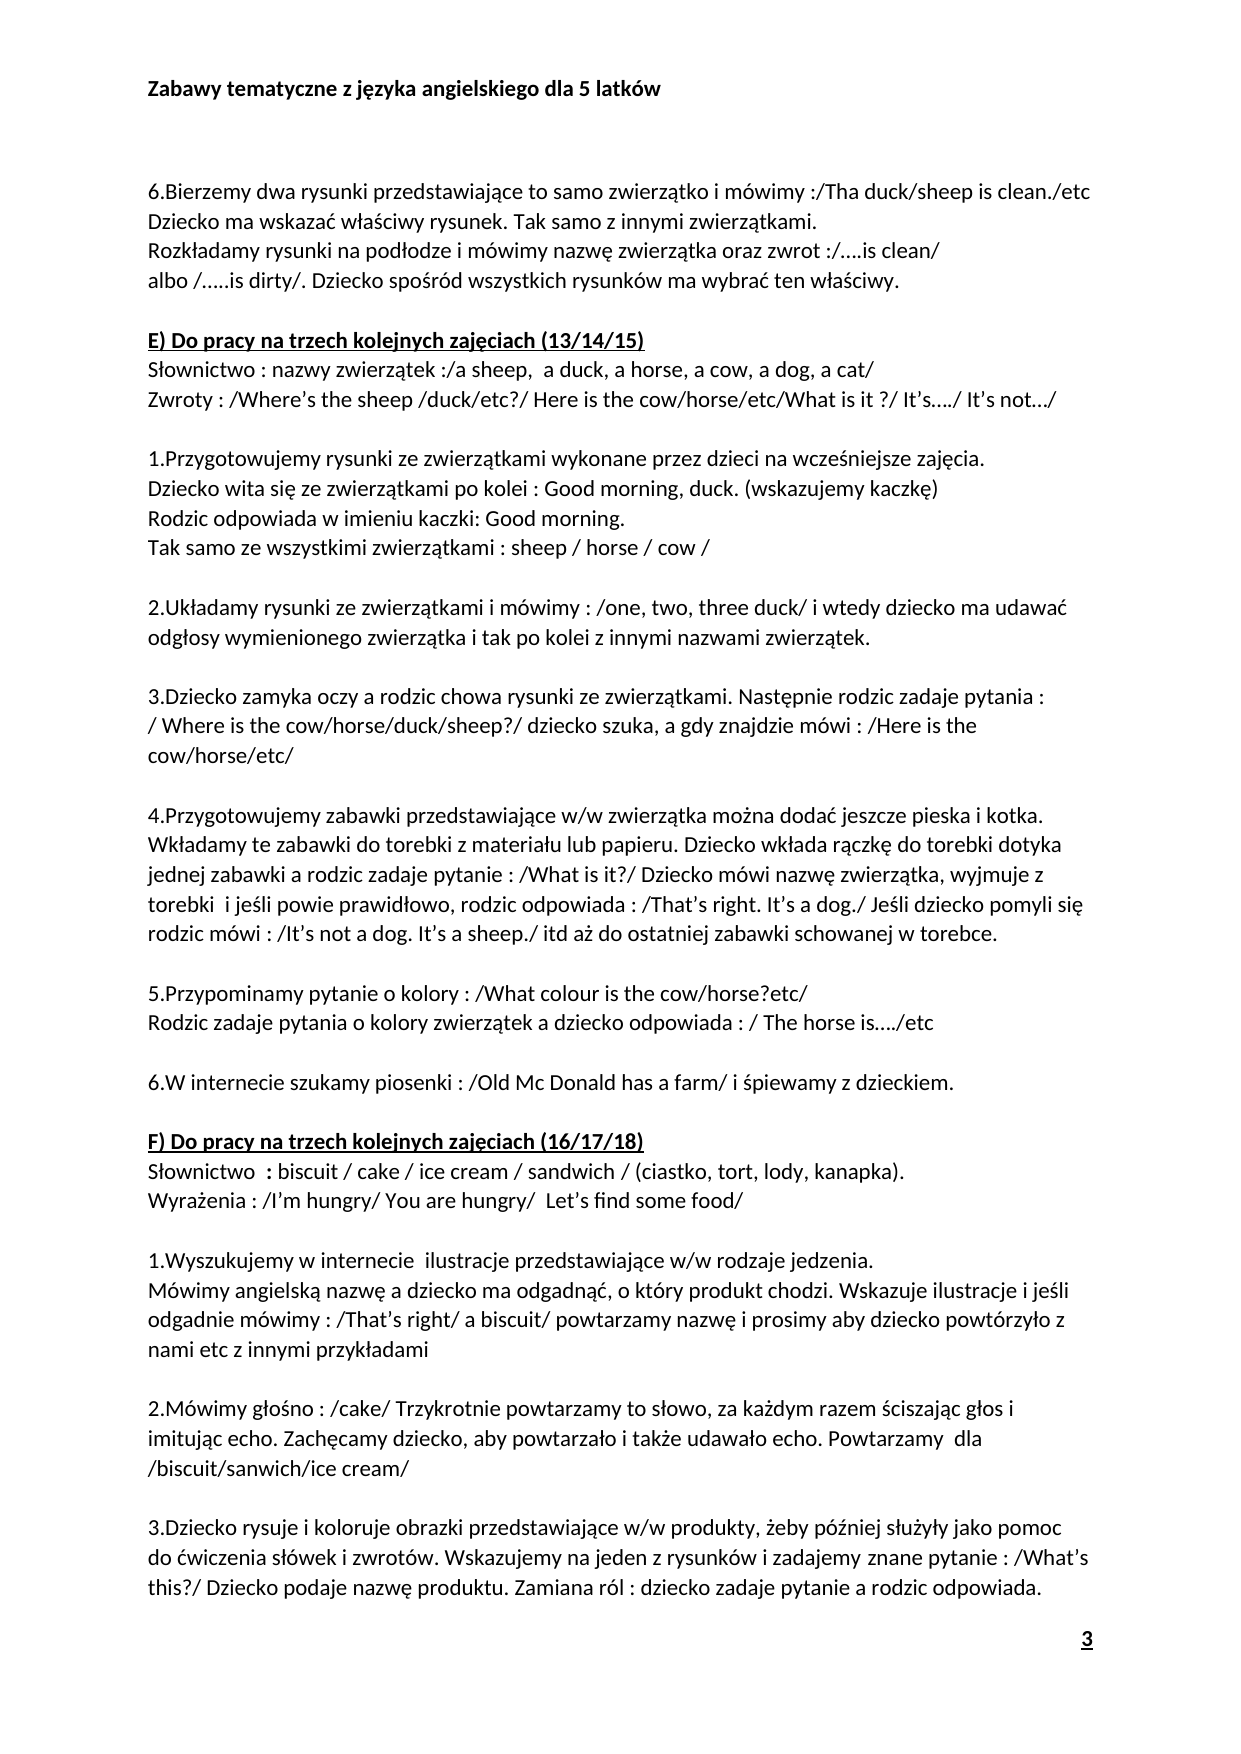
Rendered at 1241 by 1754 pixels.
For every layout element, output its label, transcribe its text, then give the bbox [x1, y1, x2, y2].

text 1.Wyszukujemy w internecie ilustracje przedstawiające w/w rodzaje jedzenia. [148, 1246, 1093, 1274]
text Dziecko wita się ze zwierzątkami po kolei : Good morning, duck. (wskazujemy kaczkę) [148, 474, 1093, 502]
text / Where is the cow/horse/duck/sheep?/ dziecko szuka, a gdy znajdzie mówi : /Here is the cow/horse/etc/ [148, 712, 1093, 769]
text 6.Bierzemy dwa rysunki przedstawiające to samo zwierzątko i mówimy :/Tha duck/sheep is clean./etc [148, 177, 1093, 205]
text Mówimy angielską nazwę a dziecko ma odgadnąć, o który produkt chodzi. Wskazuje ilustracje i jeśli odgadnie mówimy : /That’s right/ a biscuit/ powtarzamy nazwę i prosimy aby dziecko powtórzyło z nami etc z innymi przykładami [148, 1276, 1093, 1363]
text Słownictwo : nazwy zwierzątek :/a sheep, a duck, a horse, a cow, a dog, a cat/ [148, 355, 1093, 383]
text Dziecko ma wskazać właściwy rysunek. Tak samo z innymi zwierzątkami. [148, 207, 1093, 235]
text 3.Dziecko rysuje i koloruje obrazki przedstawiające w/w produkty, żeby później służyły jako pomoc [148, 1513, 1093, 1541]
text F) Do pracy na trzech kolejnych zajęciach (16/17/18) [148, 1127, 1093, 1155]
text Rozkładamy rysunki na podłodze i mówimy nazwę zwierzątka oraz zwrot :/….is clean/ [148, 237, 1093, 265]
text 3.Dziecko zamyka oczy a rodzic chowa rysunki ze zwierzątkami. Następnie rodzic zadaje pytania : [148, 682, 1093, 710]
text 2.Układamy rysunki ze zwierzątkami i mówimy : /one, two, three duck/ i wtedy dziecko ma udawać odgłosy wymienionego zwierzątka i tak po kolei z innymi nazwami zwierzątek. [148, 593, 1093, 651]
text 2.Mówimy głośno : /cake/ Trzykrotnie powtarzamy to słowo, za każdym razem ściszając głos i imitując echo. Zachęcamy dziecko, aby powtarzało i także udawało echo. Powtarzamy dla /biscuit/sanwich/ice cream/ [148, 1394, 1093, 1482]
text Wkładamy te zabawki do torebki z materiału lub papieru. Dziecko wkłada rączkę do torebki dotyka jednej zabawki a rodzic zadaje pytanie : /What is it?/ Dziecko mówi nazwę zwierzątka, wyjmuje z torebki i jeśli powie prawidłowo, rodzic odpowiada : /That’s right. It’s a dog./ Jeśli dziecko pomyli się rodzic mówi : /It’s not a dog. It’s a sheep./ itd aż do ostatniej zabawki schowanej w torebce. [148, 830, 1093, 947]
text 1.Przygotowujemy rysunki ze zwierzątkami wykonane przez dzieci na wcześniejsze zajęcia. [148, 444, 1093, 472]
text Słownictwo : biscuit / cake / ice cream / sandwich / (ciastko, tort, lody, kanapka). [148, 1157, 1093, 1185]
text Rodzic zadaje pytania o kolory zwierzątek a dziecko odpowiada : / The horse is…./etc [148, 1008, 1093, 1037]
text 5.Przypominamy pytanie o kolory : /What colour is the cow/horse?etc/ [148, 979, 1093, 1007]
text Rodzic odpowiada w imieniu kaczki: Good morning. [148, 504, 1093, 532]
text do ćwiczenia słówek i zwrotów. Wskazujemy na jeden z rysunków i zadajemy znane pytanie : /What’s this?/ Dziecko podaje nazwę produktu. Zamiana ról : dziecko zadaje pytanie a rodzic odpowiada. [148, 1543, 1093, 1601]
text E) Do pracy na trzech kolejnych zajęciach (13/14/15) [148, 326, 1093, 354]
text albo /…..is dirty/. Dziecko spośród wszystkich rysunków ma wybrać ten właściwy. [148, 266, 1093, 294]
text Zwroty : /Where’s the sheep /duck/etc?/ Here is the cow/horse/etc/What is it ?/ It’s…./ It’s not…/ [148, 385, 1093, 413]
text 4.Przygotowujemy zabawki przedstawiające w/w zwierzątka można dodać jeszcze pieska i kotka. [148, 801, 1093, 829]
text Wyrażenia : /I’m hungry/ You are hungry/ Let’s find some food/ [148, 1187, 1093, 1215]
text 6.W internecie szukamy piosenki : /Old Mc Donald has a farm/ i śpiewamy z dzieckiem. [148, 1068, 1093, 1096]
text Tak samo ze wszystkimi zwierzątkami : sheep / horse / cow / [148, 533, 1093, 562]
